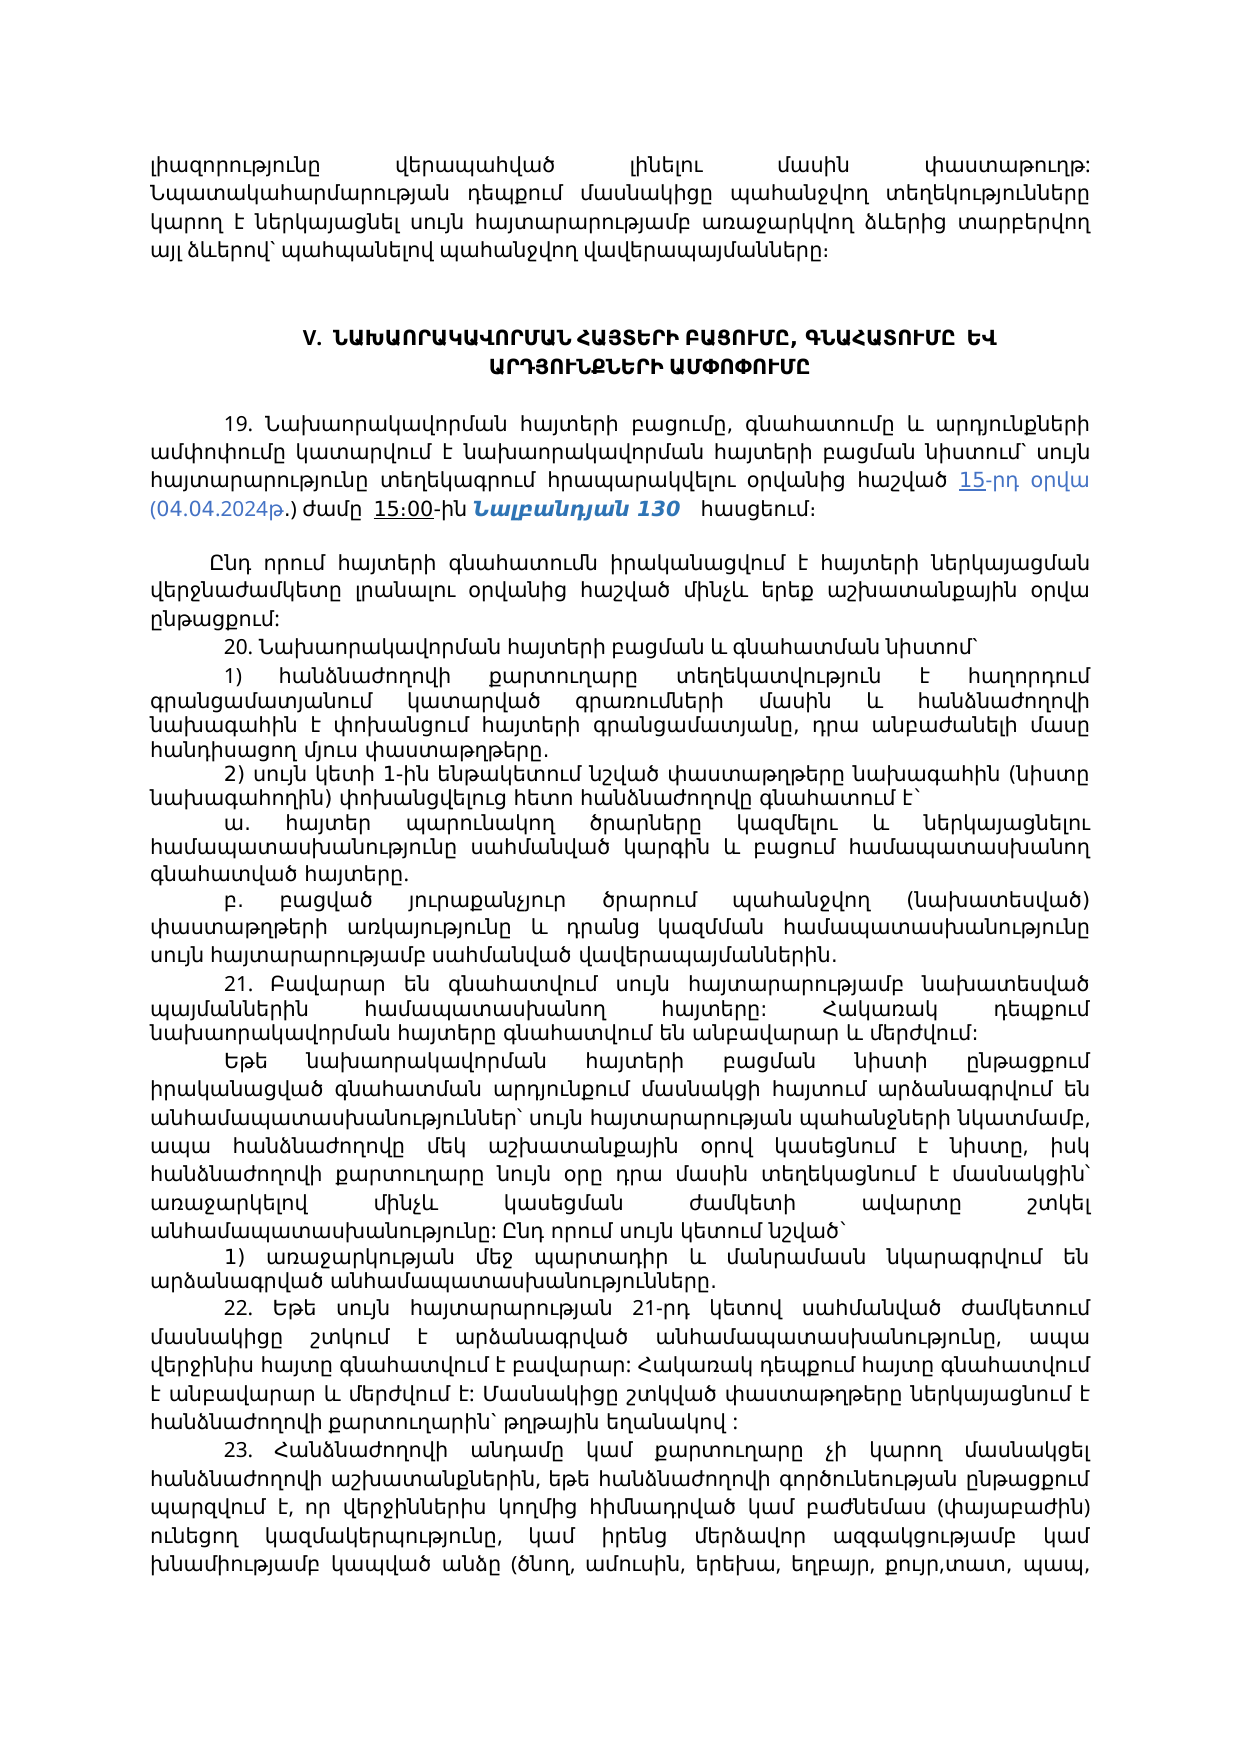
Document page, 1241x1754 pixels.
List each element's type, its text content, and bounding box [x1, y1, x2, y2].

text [150, 1436, 1090, 1578]
text 1) հանձնաժողովի քարտուղարը տեղեկատվություն է հաղորդում գրանցամատյանում կատարված գրառումների մասին և հանձնաժողովի նախագահին է փոխանցում հայտերի գրանցամատյանը, դրա անբաժանելի մասը հանդիսացող մյուս փաստաթղթերը. [150, 661, 1090, 762]
text բ. բացված յուրաքանչյուր ծրարում պահանջվող (նախատեսված) փաստաթղթերի առկայությունը և դրանց կազմման համապատասխանությունը սույն հայտարարությամբ սահմանված վավերապայմաններին. [150, 888, 1090, 969]
text Ընդ որում հայտերի գնահատումն իրականացվում է հայտերի ներկայացման վերջնաժամկետը լրանալու օրվանից հաշված մինչև երեք աշխատանքային օրվա ընթացքում: [150, 551, 1090, 632]
text ԱՐԴՅՈՒՆՔՆԵՐԻ ԱՄՓՈՓՈՒՄԸ [150, 352, 1090, 380]
text 2) սույն կետի 1-ին ենթակետում նշված փաստաթղթերը նախագահին (նիստը նախագահողին) փոխանցվելուց հետո հանձնաժողովը գնահատում է` [150, 762, 1090, 811]
text 20. Նախաորակավորման հայտերի բացման և գնահատման նիստոմ` [150, 632, 1090, 661]
text 1) առաջարկության մեջ պարտադիր և մանրամասն նկարագրվում են արձանագրված անհամապատասխանությունները. [150, 1245, 1090, 1293]
text Եթե նախաորակավորման հայտերի բացման նիստի ընթացքում իրականացված գնահատման արդյունքում մասնակցի հայտում արձանագրվում են անհամապատասխանություններ՝ սույն հայտարարության պահանջների նկատմամբ, ապա հանձնաժողովը մեկ աշխատանքային օրով կասեցնում է նիստը, իսկ հանձնաժողովի քարտուղարը նույն օրը դրա մասին տեղեկացնում է մասնակցին՝ առաջարկելով մինչև կասեցման ժամկետի ավարտը շտկել անհամապատասխանությունը: Ընդ որում սույն կետում նշված` [150, 1046, 1090, 1245]
text ա. հայտեր պարունակող ծրարները կազմելու և ներկայացնելու համապատասխանությունը սահմանված կարգին և բացում համապատասխանող գնահատված հայտերը. [150, 811, 1090, 888]
text 21. Բավարար են գնահատվում սույն հայտարարությամբ նախատեսված պայմաններին համապատասխանող հայտերը: Հակառակ դեպքում նախաորակավորման հայտերը գնահատվում են անբավարար և մերժվում: [150, 969, 1090, 1046]
text 22. Եթե սույն հայտարարության 21-րդ կետով սահմանված ժամկետում մասնակիցը շտկում է արձանագրված անհամապատասխանությունը, ապա վերջինիս հայտը գնահատվում է բավարար: Հակառակ դեպքում հայտը գնահատվում է անբավարար և մերժվում է: Մասնակիցը շտկված փաստաթղթերը ներկայացնում է հանձնաժողովի քարտուղարին` թղթային եղանակով : [150, 1293, 1090, 1436]
text 19. Նախաորակավորման հայտերի բացումը, գնահատումը և արդյունքների ամփոփումը կատարվում է նախաորակավորման հայտերի բացման նիստում` սույն հայտարարությունը տեղեկագրում հրապարակվելու օրվանից հաշված 15-րդ օրվա (04.04.2024թ․) ժամը 15։00-ին Նալբանդյան 130 հասցեում։ [150, 409, 1090, 522]
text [150, 150, 1090, 264]
text V. ՆԱԽԱՈՐԱԿԱՎՈՐՄԱՆ ՀԱՅՏԵՐԻ ԲԱՑՈՒՄԸ, ԳՆԱՀԱՏՈՒՄԸ ԵՎ [150, 323, 1090, 352]
